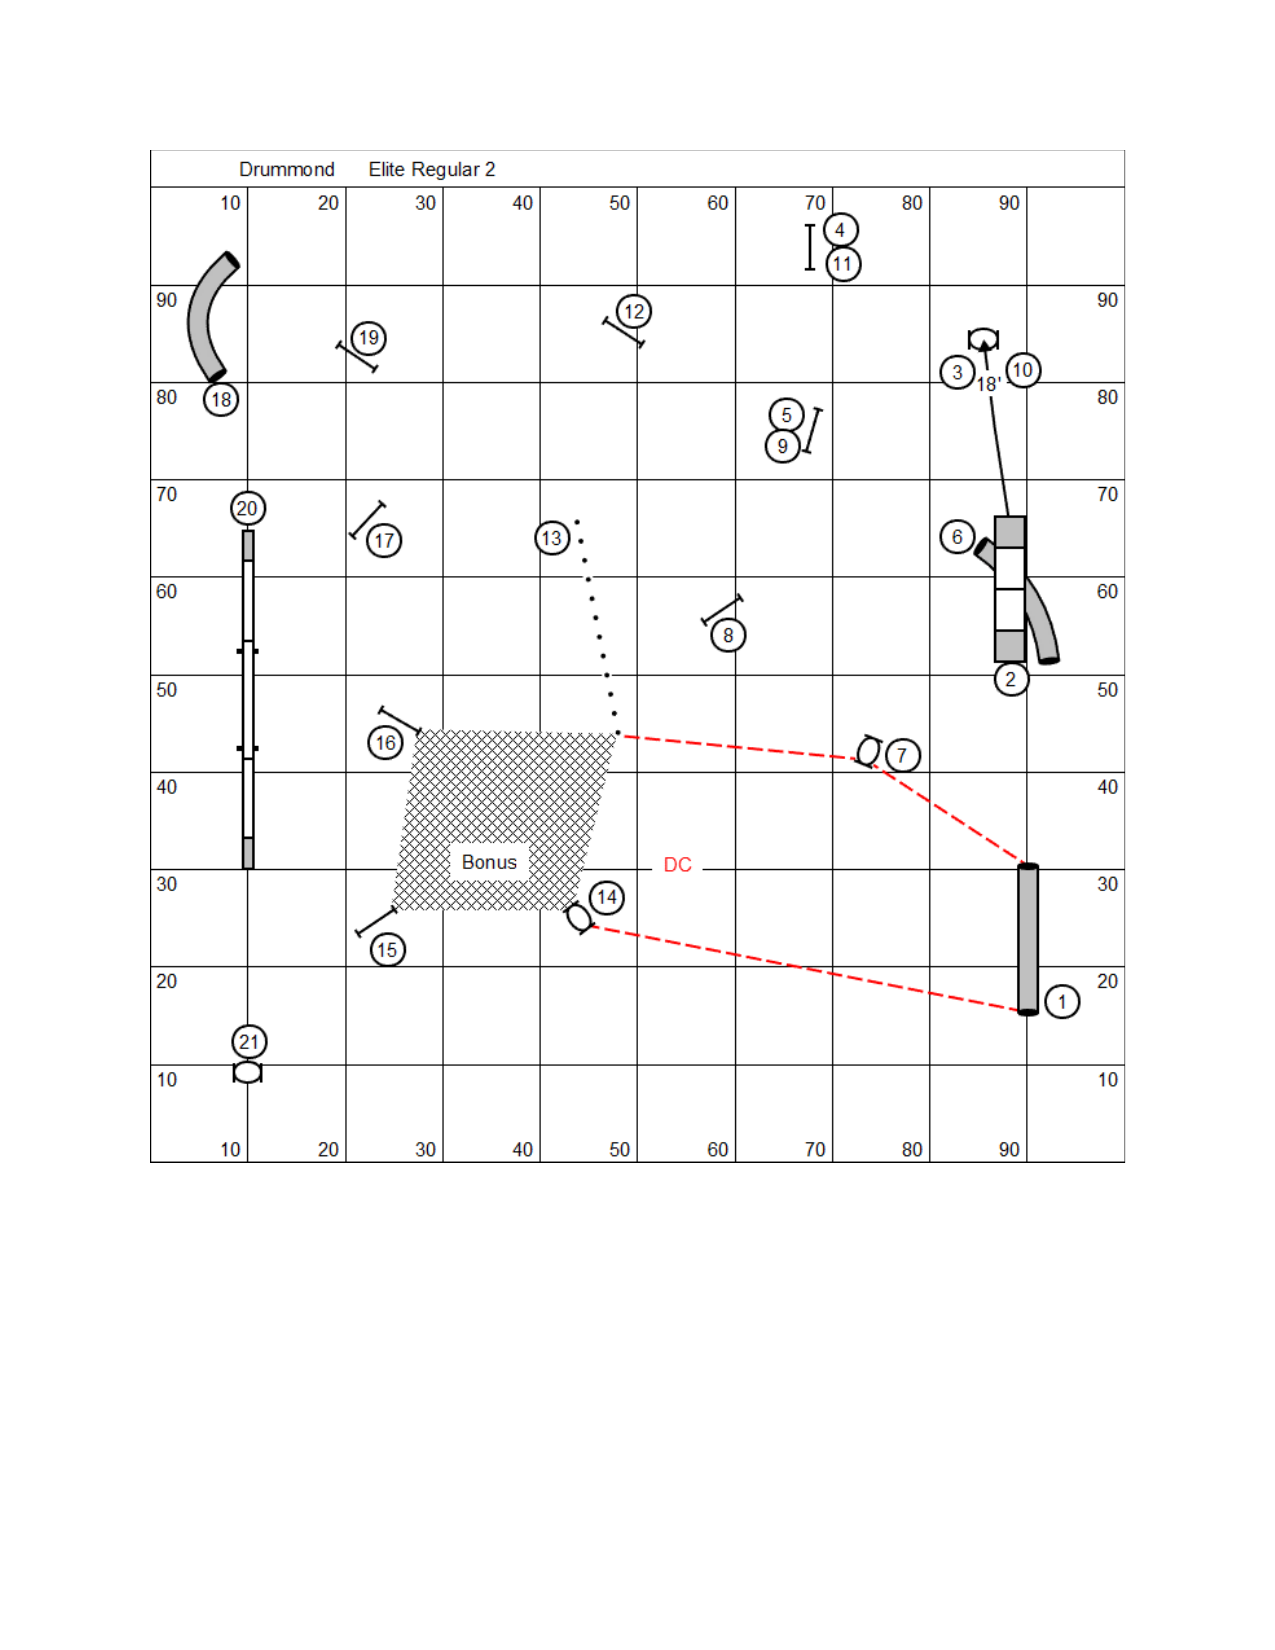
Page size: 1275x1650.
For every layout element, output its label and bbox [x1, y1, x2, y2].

picture [150, 150, 1125, 1163]
